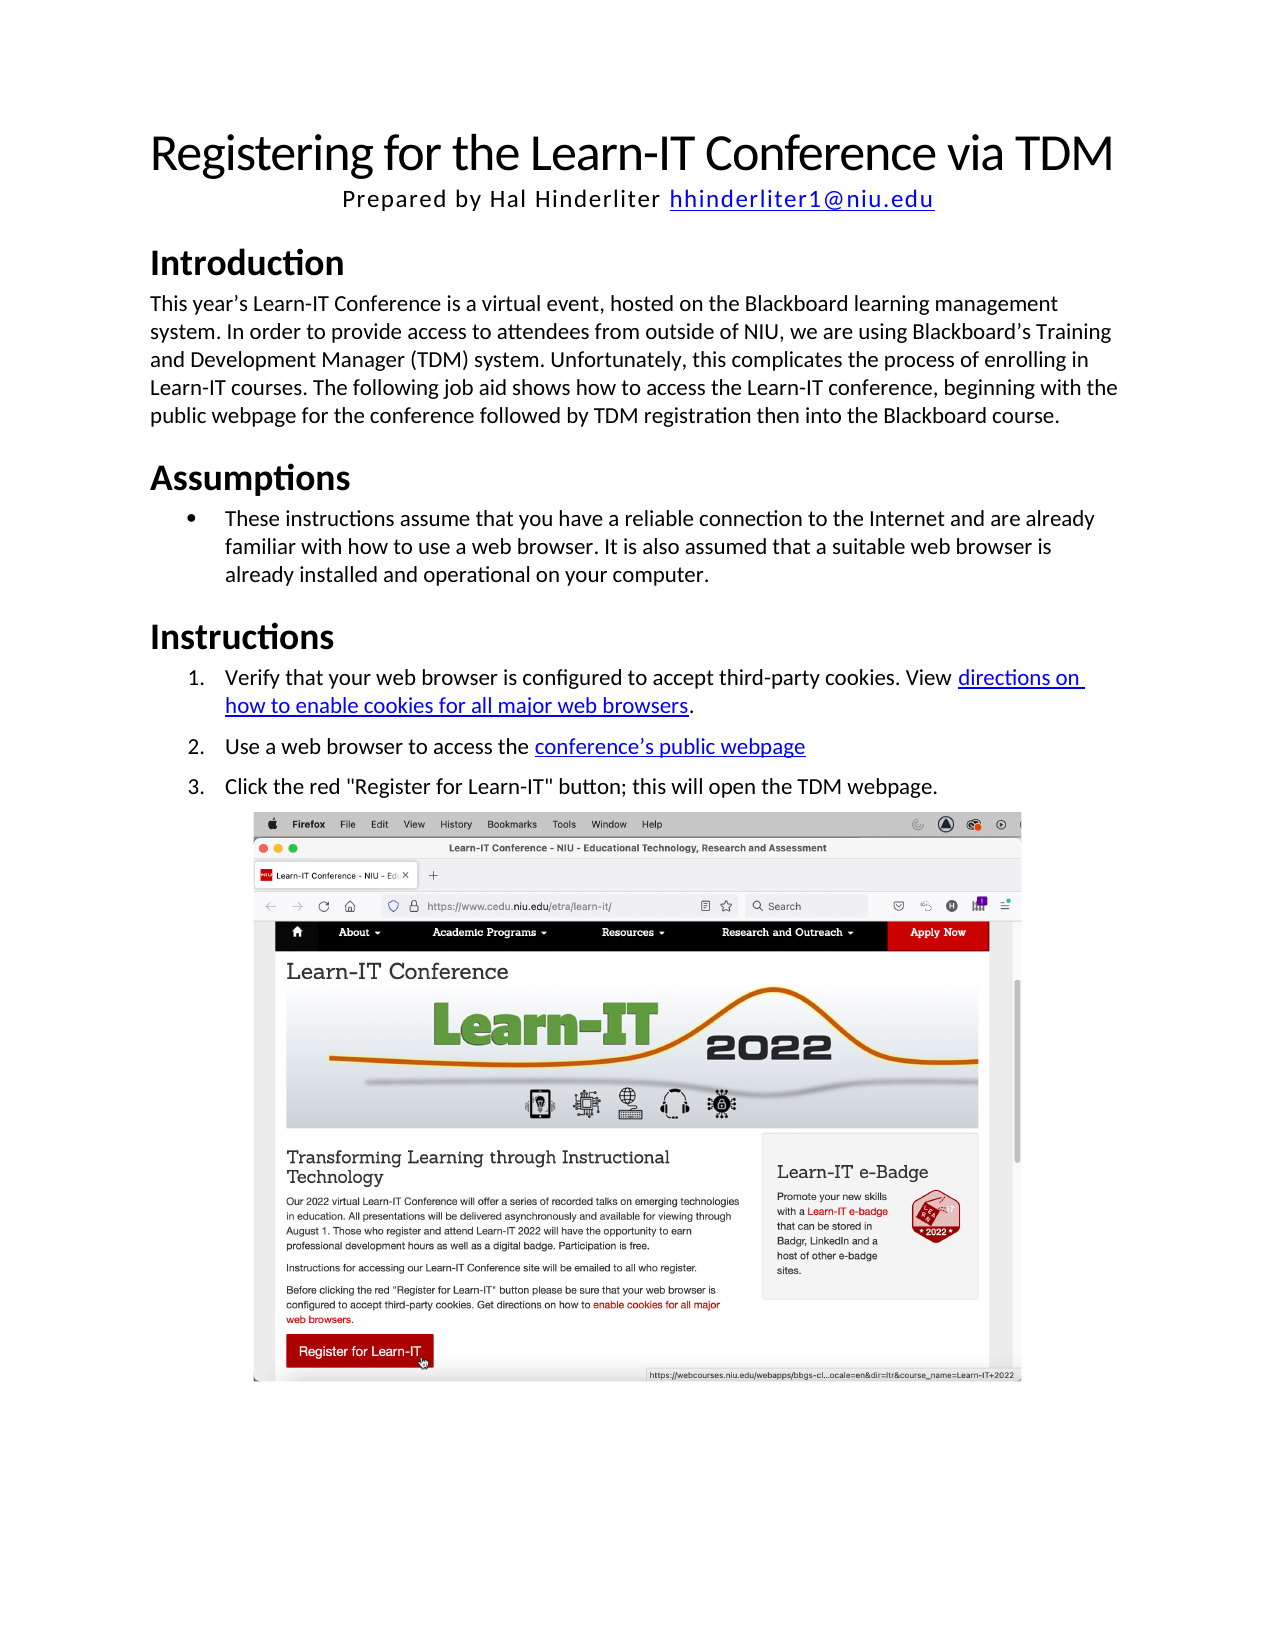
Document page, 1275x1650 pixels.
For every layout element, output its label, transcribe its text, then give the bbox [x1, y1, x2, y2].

list These instructions assume that you have a reliable connection to the Internet and are already familiar with how to use a web browser. It is also assumed that a suitable web browser is already installed and operational on your computer. [187, 504, 1125, 588]
subtitle Instructions [150, 613, 1125, 659]
subtitle Assumptions [150, 454, 1125, 500]
list Verify that your web browser is configured to accept third-party cookies. View directions on how to enable cookies for all major web browsers. [187, 663, 1125, 719]
list Click the red "Register for Learn-IT" button; this will open the TDM webpage. [187, 772, 1125, 800]
picture [253, 812, 1022, 1382]
title Registering for the Learn-IT Conference via TDM [150, 120, 1125, 183]
subtitle Introduction [150, 239, 1125, 285]
text This year’s Learn-IT Conference is a virtual event, hosted on the Blackboard learning management system. In order to provide access to attendees from outside of NIU, we are using Blackboard’s Training and Development Manager (TDM) system. Unfortunately, this complicates the process of enrolling in Learn-IT courses. The following job aid shows how to access the Learn-IT conference, beginning with the public webpage for the conference followed by TDM registration then into the Blackboard course. [150, 289, 1125, 429]
list Use a web browser to access the conference’s public webpage [187, 732, 1125, 760]
subtitle Prepared by Hal Hinderliter hhinderliter1@niu.edu [150, 183, 1125, 214]
